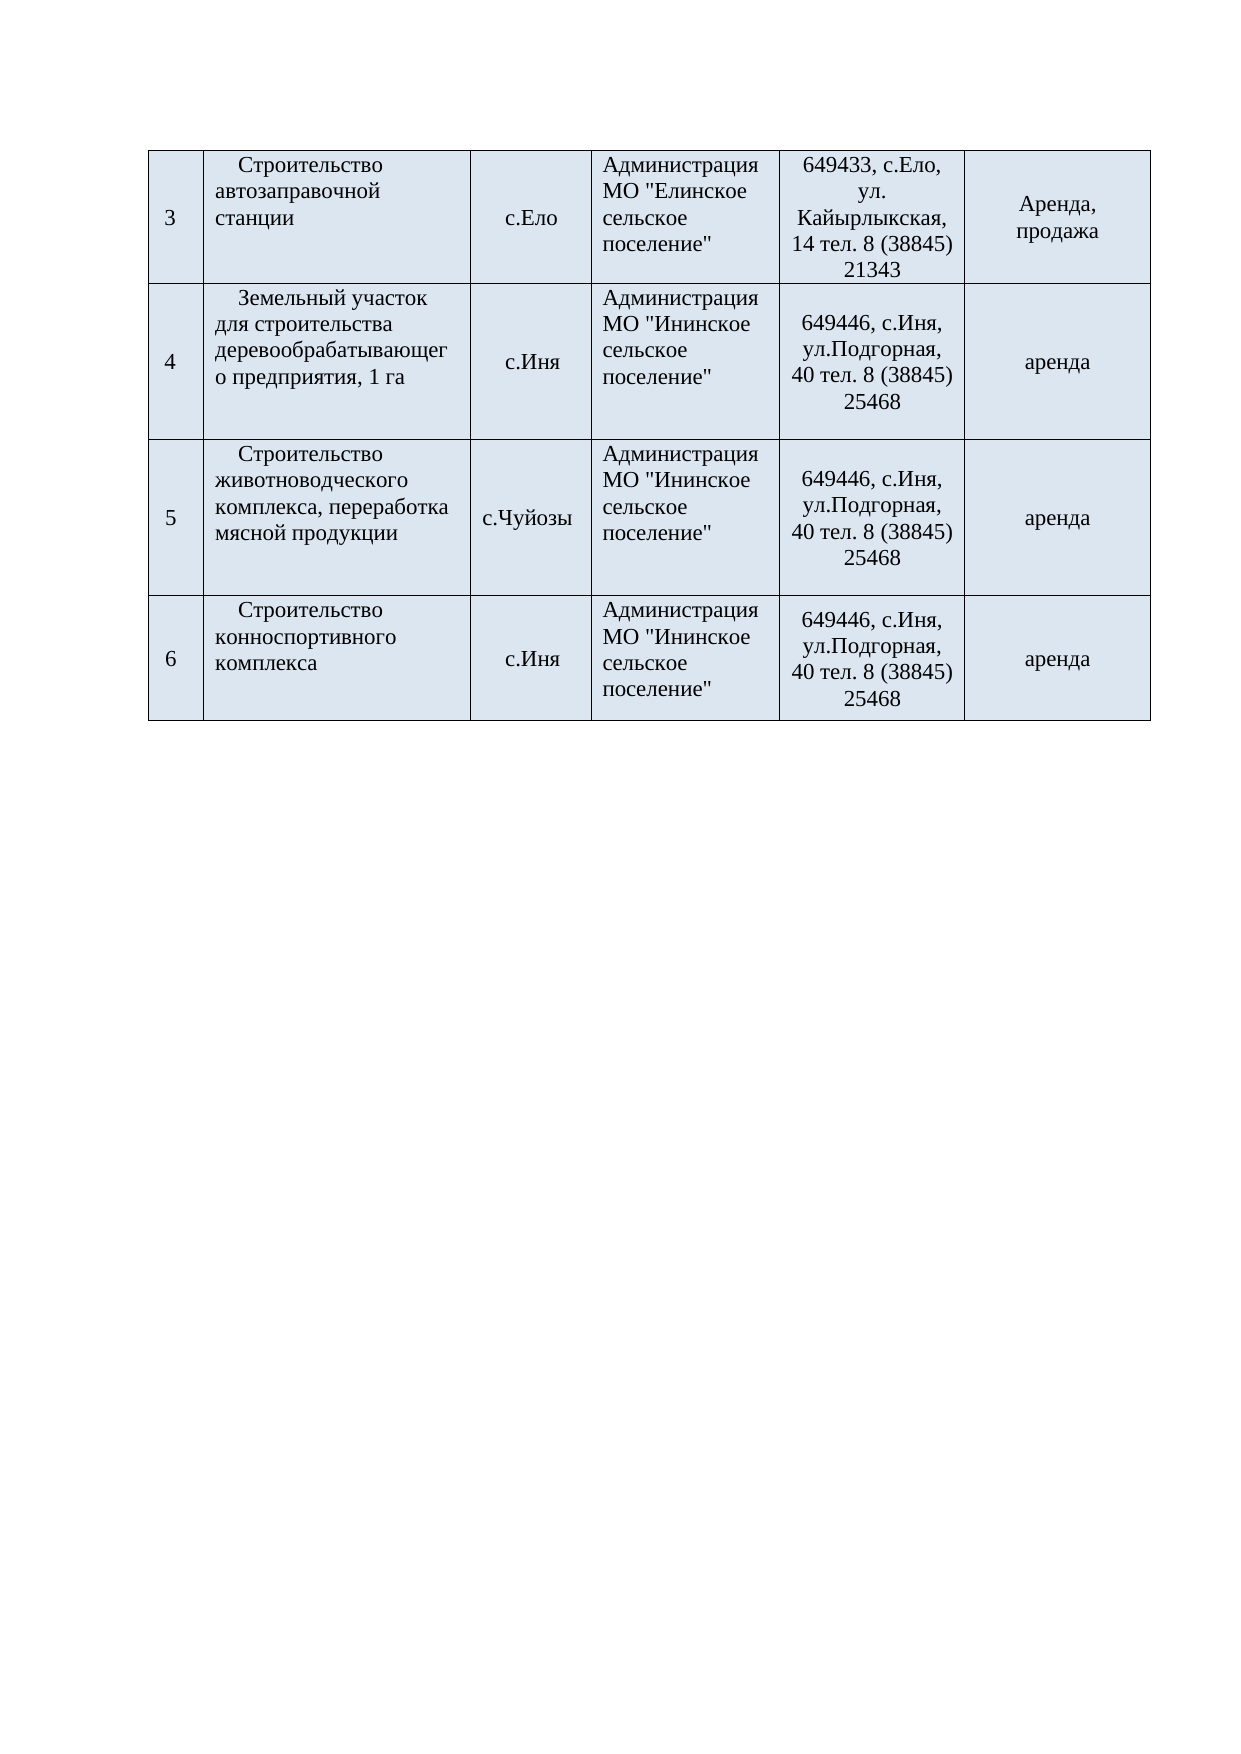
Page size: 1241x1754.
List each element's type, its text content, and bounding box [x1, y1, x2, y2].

table_cell аренда [965, 284, 1150, 439]
table_cell с.Ело [471, 151, 591, 283]
table_cell Аренда, продажа [965, 151, 1150, 283]
table_cell аренда [965, 440, 1150, 595]
table_cell 649446, с.Иня, ул.Подгорная, 40 тел. 8 (38845) 25468 [780, 440, 964, 595]
table_cell Администрация МО "Ининское сельское поселение" [592, 596, 779, 720]
table_cell Строительство животноводческого комплекса, переработка мясной продукции [204, 440, 470, 595]
table_cell Администрация МО "Елинское сельское поселение" [592, 151, 779, 283]
table_cell Администрация МО "Ининское сельское поселение" [592, 440, 779, 595]
table_cell с.Чуйозы [471, 440, 591, 595]
table_cell 4 [149, 284, 203, 439]
table_cell Строительство автозаправочной станции [204, 151, 470, 283]
table_cell 649446, с.Иня, ул.Подгорная, 40 тел. 8 (38845) 25468 [780, 284, 964, 439]
table_cell 649433, с.Ело, ул. Кайырлыкская, 14 тел. 8 (38845) 21343 [780, 151, 964, 283]
table_cell 3 [149, 151, 203, 283]
table_cell с.Иня [471, 284, 591, 439]
table_cell 6 [149, 596, 203, 720]
table_cell с.Иня [471, 596, 591, 720]
table_cell Строительство конноспортивного комплекса [204, 596, 470, 720]
table_cell 5 [149, 440, 203, 595]
table_cell аренда [965, 596, 1150, 720]
table_cell Администрация МО "Ининское сельское поселение" [592, 284, 779, 439]
table_cell Земельный участок для строительства деревообрабатывающего предприятия, 1 га [204, 284, 470, 439]
table_cell 649446, с.Иня, ул.Подгорная, 40 тел. 8 (38845) 25468 [780, 596, 964, 720]
